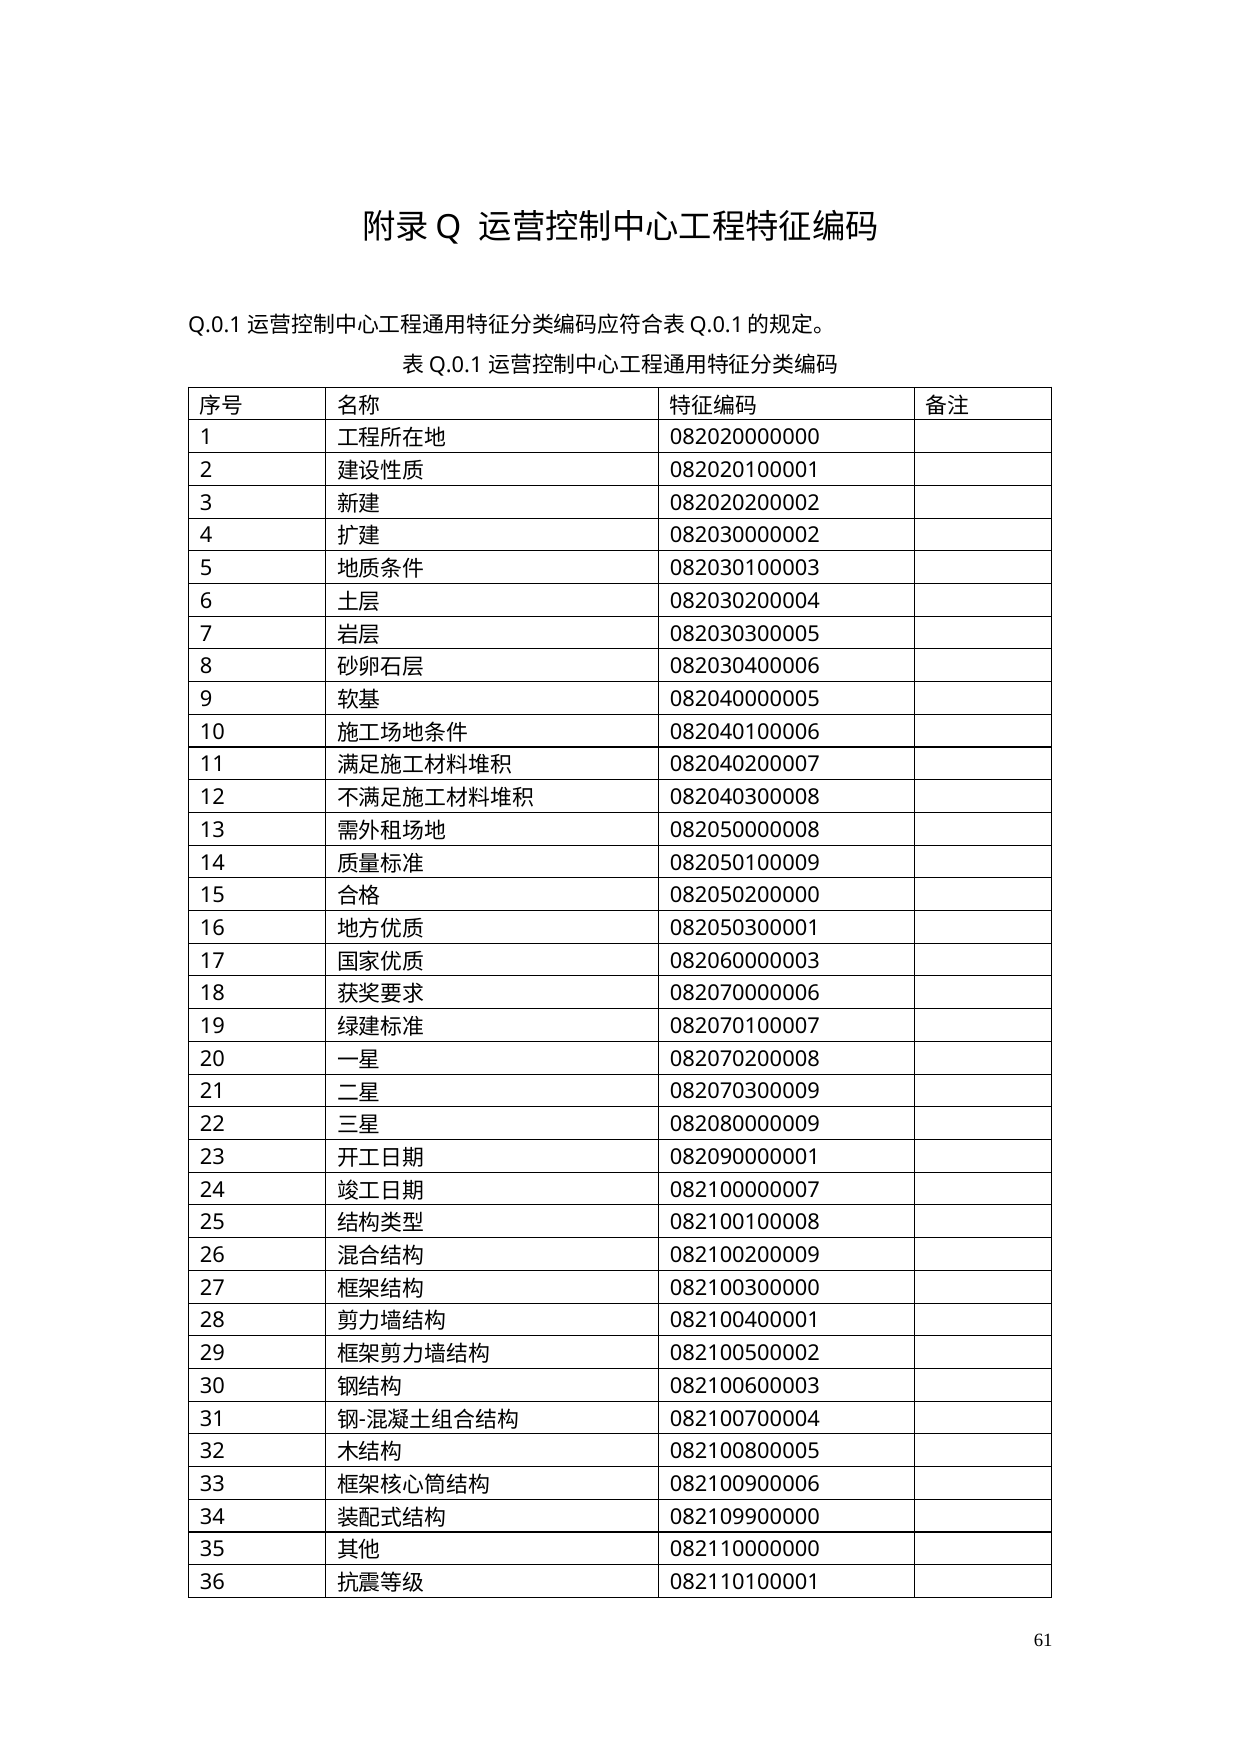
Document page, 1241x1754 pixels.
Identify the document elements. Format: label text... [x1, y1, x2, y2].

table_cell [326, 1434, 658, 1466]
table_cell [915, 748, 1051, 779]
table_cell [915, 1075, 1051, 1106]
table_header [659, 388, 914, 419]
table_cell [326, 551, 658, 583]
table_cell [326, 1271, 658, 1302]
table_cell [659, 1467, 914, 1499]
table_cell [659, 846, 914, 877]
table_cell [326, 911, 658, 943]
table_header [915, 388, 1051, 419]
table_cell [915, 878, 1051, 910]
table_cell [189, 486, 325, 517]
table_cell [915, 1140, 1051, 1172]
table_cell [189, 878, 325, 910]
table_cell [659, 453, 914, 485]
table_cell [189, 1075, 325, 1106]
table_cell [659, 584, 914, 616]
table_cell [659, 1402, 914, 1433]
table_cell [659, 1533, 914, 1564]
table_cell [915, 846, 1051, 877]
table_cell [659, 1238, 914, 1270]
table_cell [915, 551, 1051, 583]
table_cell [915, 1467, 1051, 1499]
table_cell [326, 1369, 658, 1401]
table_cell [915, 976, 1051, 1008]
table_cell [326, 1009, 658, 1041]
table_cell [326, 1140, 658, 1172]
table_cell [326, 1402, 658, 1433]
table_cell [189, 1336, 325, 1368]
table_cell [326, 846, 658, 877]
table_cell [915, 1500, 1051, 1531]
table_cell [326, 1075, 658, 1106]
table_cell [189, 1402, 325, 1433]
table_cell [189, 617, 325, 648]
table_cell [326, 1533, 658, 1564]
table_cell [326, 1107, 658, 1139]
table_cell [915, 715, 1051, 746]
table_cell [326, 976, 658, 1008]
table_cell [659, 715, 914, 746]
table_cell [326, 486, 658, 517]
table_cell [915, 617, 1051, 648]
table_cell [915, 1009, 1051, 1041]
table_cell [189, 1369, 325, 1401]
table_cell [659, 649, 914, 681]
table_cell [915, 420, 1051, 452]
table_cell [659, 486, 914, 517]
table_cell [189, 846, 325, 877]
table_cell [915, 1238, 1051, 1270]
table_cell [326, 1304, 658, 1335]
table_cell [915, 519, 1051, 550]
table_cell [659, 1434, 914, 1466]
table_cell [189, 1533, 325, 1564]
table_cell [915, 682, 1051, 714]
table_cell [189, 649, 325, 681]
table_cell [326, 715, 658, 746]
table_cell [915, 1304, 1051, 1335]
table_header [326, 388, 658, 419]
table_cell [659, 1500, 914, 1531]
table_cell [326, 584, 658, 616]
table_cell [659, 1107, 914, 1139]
subtitle 附录Q 运营控制中心工程特征编码 [188, 200, 1052, 249]
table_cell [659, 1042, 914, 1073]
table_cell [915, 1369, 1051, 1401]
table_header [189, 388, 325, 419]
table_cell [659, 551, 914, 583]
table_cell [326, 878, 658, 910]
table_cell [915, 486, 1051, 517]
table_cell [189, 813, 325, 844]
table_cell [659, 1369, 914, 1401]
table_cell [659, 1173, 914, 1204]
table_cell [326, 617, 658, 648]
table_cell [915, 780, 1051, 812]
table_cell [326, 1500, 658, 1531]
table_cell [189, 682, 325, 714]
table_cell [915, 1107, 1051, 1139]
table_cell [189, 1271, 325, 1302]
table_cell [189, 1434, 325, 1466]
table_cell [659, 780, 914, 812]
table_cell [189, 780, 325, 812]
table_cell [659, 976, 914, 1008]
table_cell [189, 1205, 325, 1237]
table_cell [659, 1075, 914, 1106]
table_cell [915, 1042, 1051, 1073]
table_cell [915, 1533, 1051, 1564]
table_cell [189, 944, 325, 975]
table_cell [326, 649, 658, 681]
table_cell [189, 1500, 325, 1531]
list Q.0.1 运营控制中心工程通用特征分类编码应符合表Q.0.1的规定。 [188, 307, 1052, 339]
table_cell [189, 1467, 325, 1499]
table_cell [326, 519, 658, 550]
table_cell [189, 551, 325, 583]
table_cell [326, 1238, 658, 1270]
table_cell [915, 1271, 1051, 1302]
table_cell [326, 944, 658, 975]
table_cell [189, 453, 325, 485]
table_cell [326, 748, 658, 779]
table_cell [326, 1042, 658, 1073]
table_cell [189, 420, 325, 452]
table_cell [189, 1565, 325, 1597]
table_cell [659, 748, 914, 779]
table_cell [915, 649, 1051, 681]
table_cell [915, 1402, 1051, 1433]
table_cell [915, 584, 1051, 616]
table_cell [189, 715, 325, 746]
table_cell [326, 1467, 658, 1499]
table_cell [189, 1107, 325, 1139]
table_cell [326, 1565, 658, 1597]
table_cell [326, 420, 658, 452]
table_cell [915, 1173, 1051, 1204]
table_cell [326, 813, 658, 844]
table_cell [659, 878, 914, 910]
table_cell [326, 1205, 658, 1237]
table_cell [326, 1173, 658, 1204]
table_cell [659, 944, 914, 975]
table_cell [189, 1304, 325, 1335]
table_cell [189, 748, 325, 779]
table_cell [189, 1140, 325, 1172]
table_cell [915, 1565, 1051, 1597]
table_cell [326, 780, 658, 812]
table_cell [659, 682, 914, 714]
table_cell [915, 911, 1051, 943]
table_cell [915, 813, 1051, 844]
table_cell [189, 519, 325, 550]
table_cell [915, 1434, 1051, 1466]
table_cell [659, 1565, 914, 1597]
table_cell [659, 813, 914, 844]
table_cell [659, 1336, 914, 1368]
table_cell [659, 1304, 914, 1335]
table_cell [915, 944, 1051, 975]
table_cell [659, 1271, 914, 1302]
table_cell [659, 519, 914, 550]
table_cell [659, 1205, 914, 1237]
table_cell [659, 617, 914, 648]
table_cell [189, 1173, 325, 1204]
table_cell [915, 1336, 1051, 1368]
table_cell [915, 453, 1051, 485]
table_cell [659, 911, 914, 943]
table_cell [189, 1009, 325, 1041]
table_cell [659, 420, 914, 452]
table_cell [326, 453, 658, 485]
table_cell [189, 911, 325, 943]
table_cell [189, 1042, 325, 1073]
list 表Q.0.1 运营控制中心工程通用特征分类编码 [188, 347, 1052, 379]
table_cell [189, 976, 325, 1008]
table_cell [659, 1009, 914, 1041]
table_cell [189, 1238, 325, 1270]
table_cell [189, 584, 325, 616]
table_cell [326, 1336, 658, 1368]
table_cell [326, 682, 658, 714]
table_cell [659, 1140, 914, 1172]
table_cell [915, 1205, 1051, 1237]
